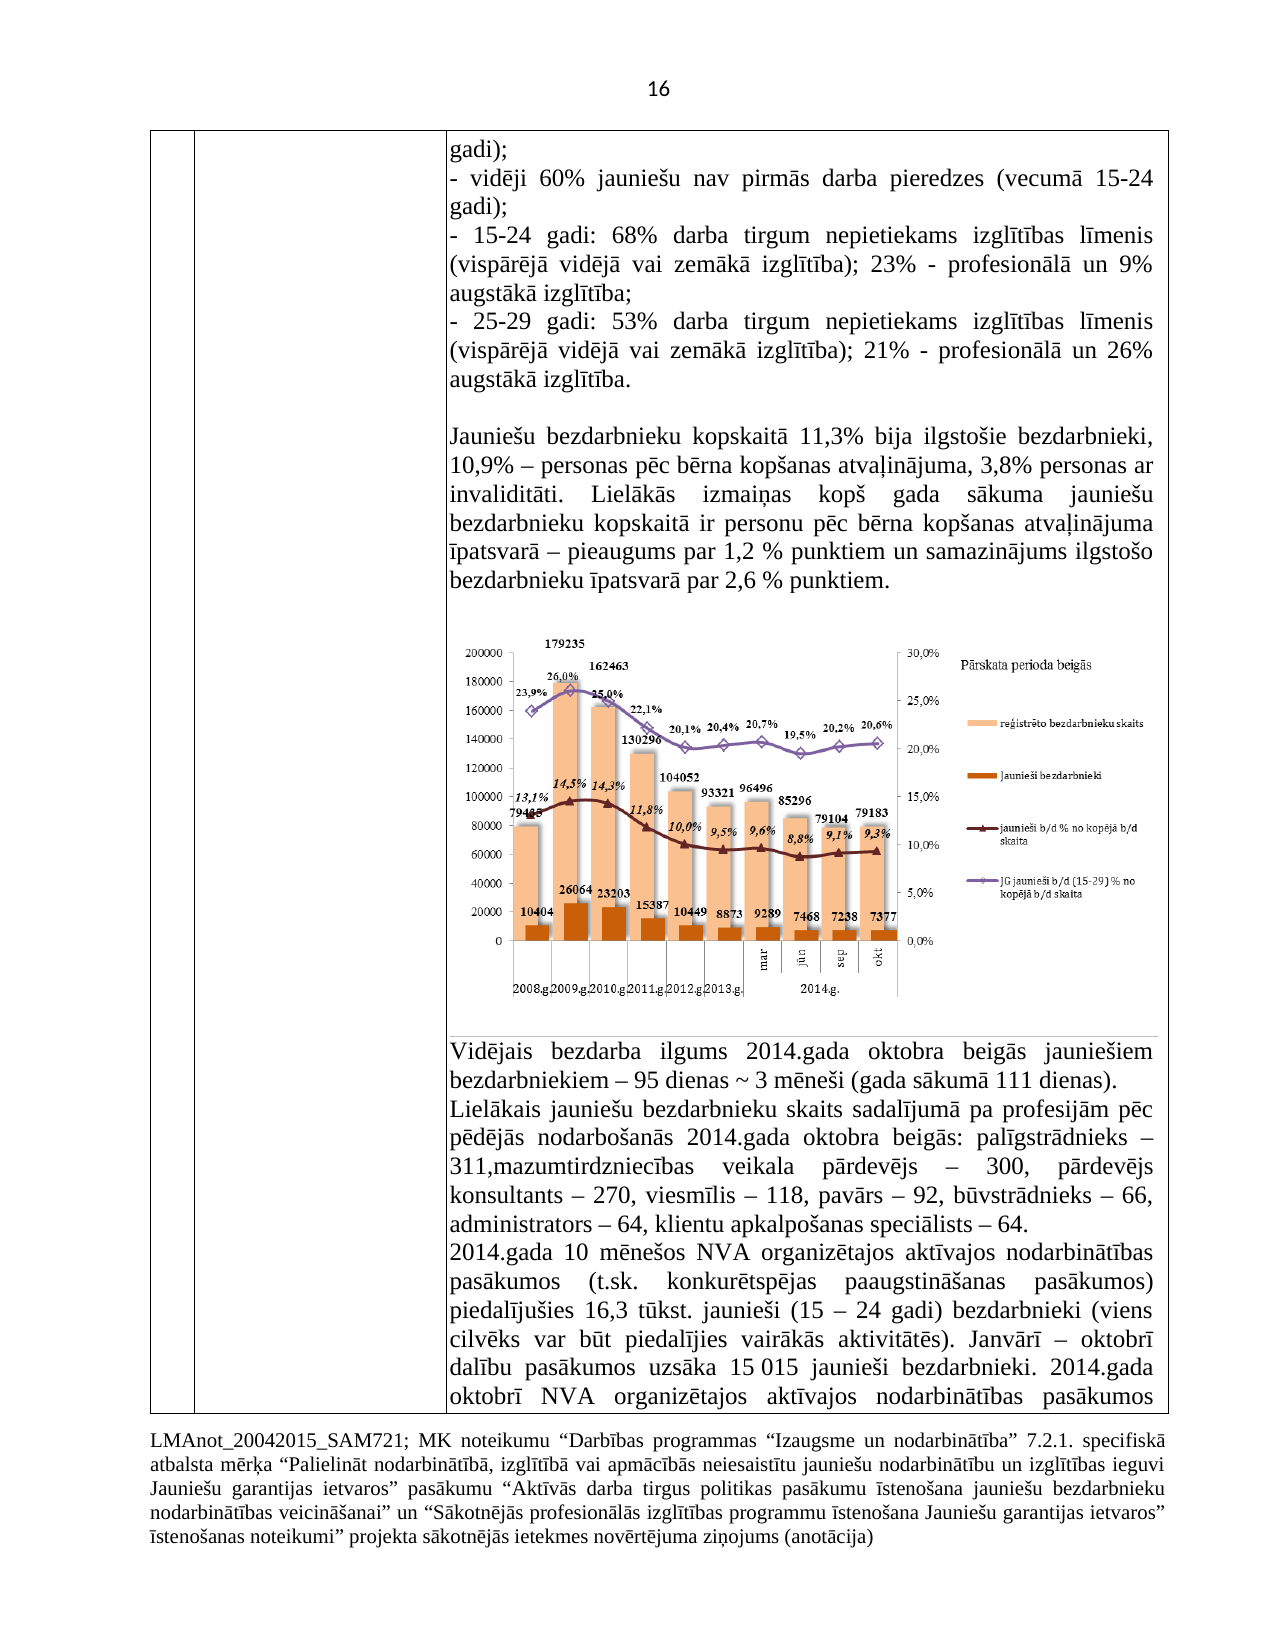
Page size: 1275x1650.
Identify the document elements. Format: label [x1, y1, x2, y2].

table_header [151, 131, 194, 1413]
table_header [195, 131, 446, 1413]
picture [449, 593, 1158, 1037]
table_header [447, 131, 1168, 1413]
